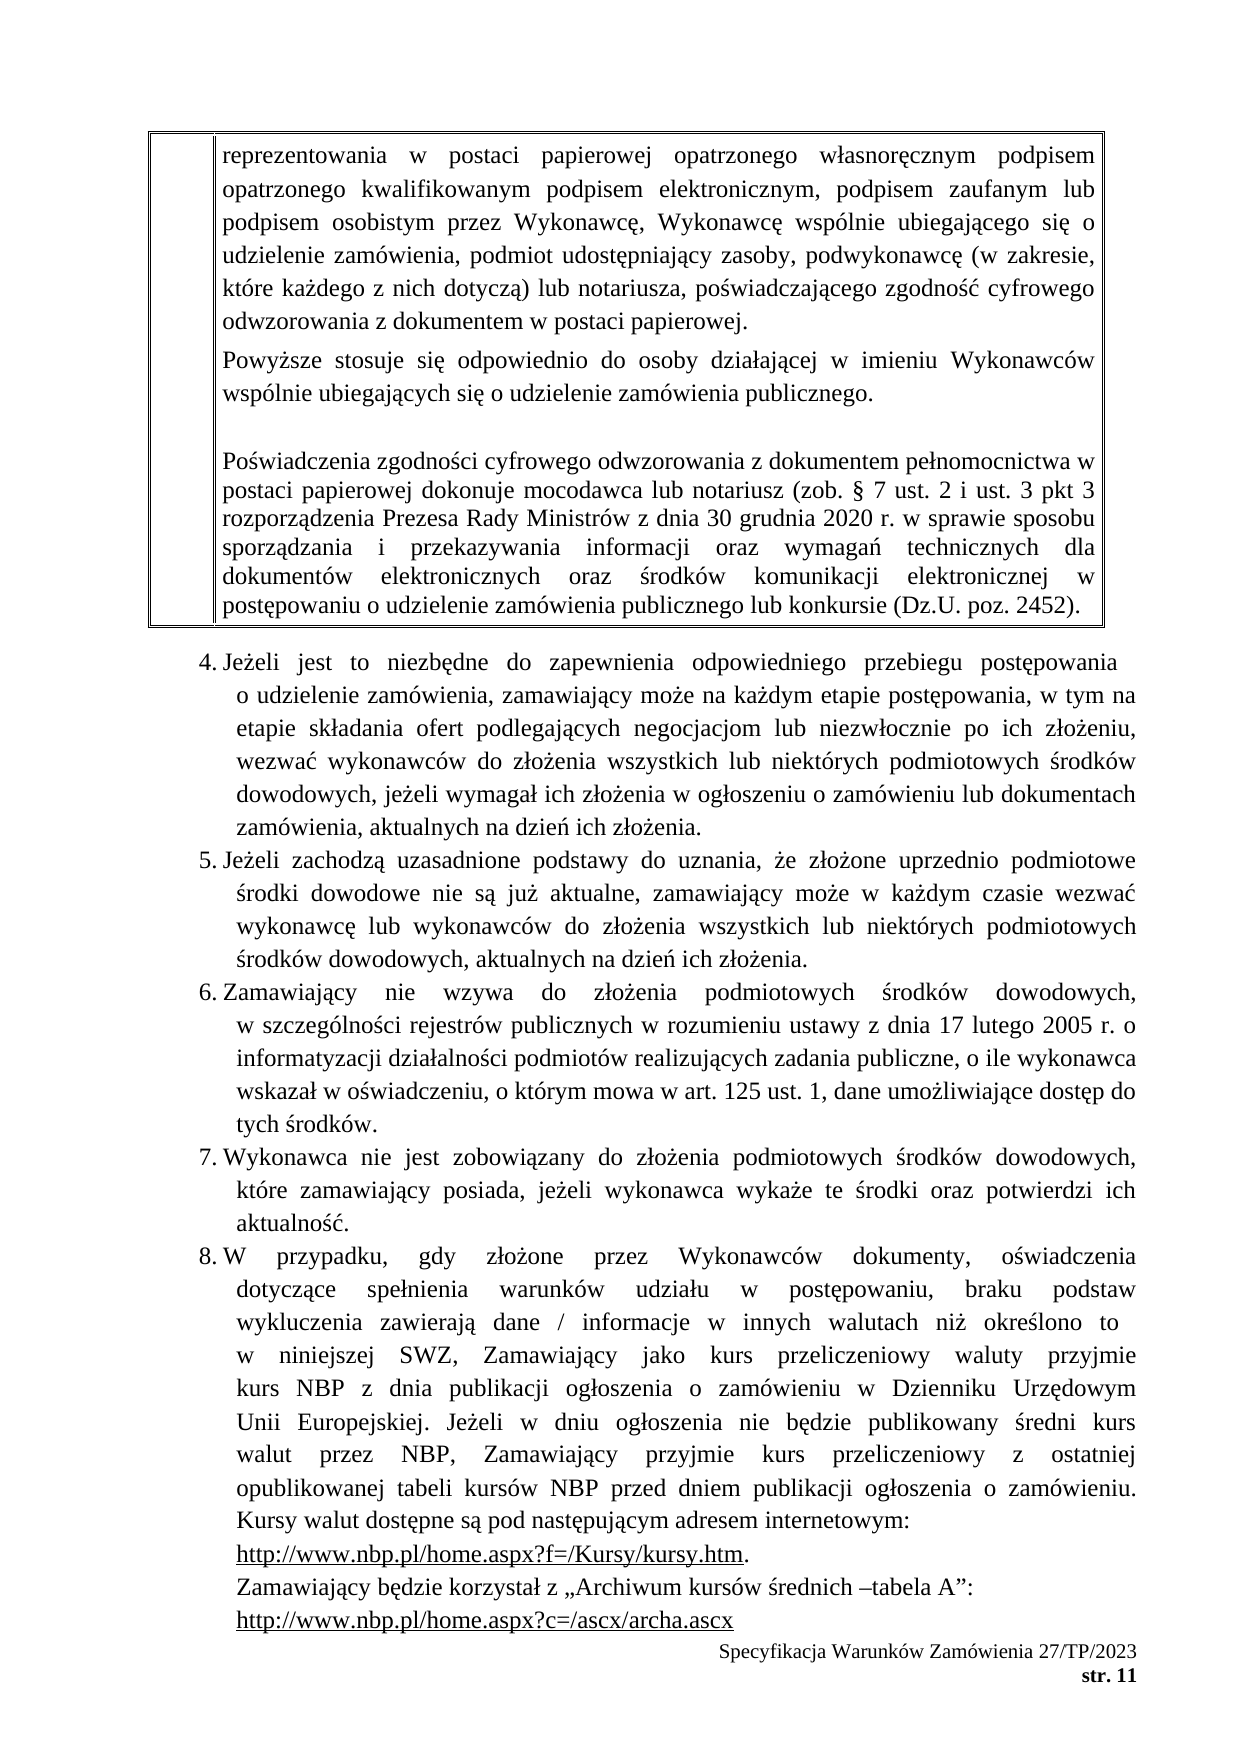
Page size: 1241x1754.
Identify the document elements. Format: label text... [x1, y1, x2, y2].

list W przypadku, gdy złożone przez Wykonawców dokumenty, oświadczenia dotyczące spełnienia warunków udziału w postępowaniu, braku podstaw wykluczenia zawierają dane / informacje w innych walutach niż określono to w niniejszej SWZ, Zamawiający jako kurs przeliczeniowy waluty przyjmie kurs NBP z dnia publikacji ogłoszenia o zamówieniu w Dzienniku Urzędowym Unii Europejskiej. Jeżeli w dniu ogłoszenia nie będzie publikowany średni kurs walut przez NBP, Zamawiający przyjmie kurs przeliczeniowy z ostatniej opublikowanej tabeli kursów NBP przed dniem publikacji ogłoszenia o zamówieniu. Kursy walut dostępne są pod następującym adresem internetowym: http://www.nbp.pl/home.aspx?f=/Kursy/kursy.htm. Zamawiający będzie korzystał z „Archiwum kursów średnich –tabela A”: http://www.nbp.pl/home.aspx?c=/ascx/archa.ascx [199, 1241, 1137, 1633]
table_cell [149, 132, 215, 625]
list Jeżeli jest to niezbędne do zapewnienia odpowiedniego przebiegu postępowania o udzielenie zamówienia, zamawiający może na każdym etapie postępowania, w tym na etapie składania ofert podlegających negocjacjom lub niezwłocznie po ich złożeniu, wezwać wykonawców do złożenia wszystkich lub niektórych podmiotowych środków dowodowych, jeżeli wymagał ich złożenia w ogłoszeniu o zamówieniu lub dokumentach zamówienia, aktualnych na dzień ich złożenia. [199, 647, 1137, 841]
list Wykonawca nie jest zobowiązany do złożenia podmiotowych środków dowodowych, które zamawiający posiada, jeżeli wykonawca wykaże te środki oraz potwierdzi ich aktualność. [199, 1142, 1137, 1237]
list Jeżeli zachodzą uzasadnione podstawy do uznania, że złożone uprzednio podmiotowe środki dowodowe nie są już aktualne, zamawiający może w każdym czasie wezwać wykonawcę lub wykonawców do złożenia wszystkich lub niektórych podmiotowych środków dowodowych, aktualnych na dzień ich złożenia. [199, 845, 1137, 973]
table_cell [215, 134, 1102, 625]
list Zamawiający nie wzywa do złożenia podmiotowych środków dowodowych, w szczególności rejestrów publicznych w rozumieniu ustawy z dnia 17 lutego 2005 r. o informatyzacji działalności podmiotów realizujących zadania publiczne, o ile wykonawca wskazał w oświadczeniu, o którym mowa w art. 125 ust. 1, dane umożliwiające dostęp do tych środków. [199, 977, 1137, 1138]
